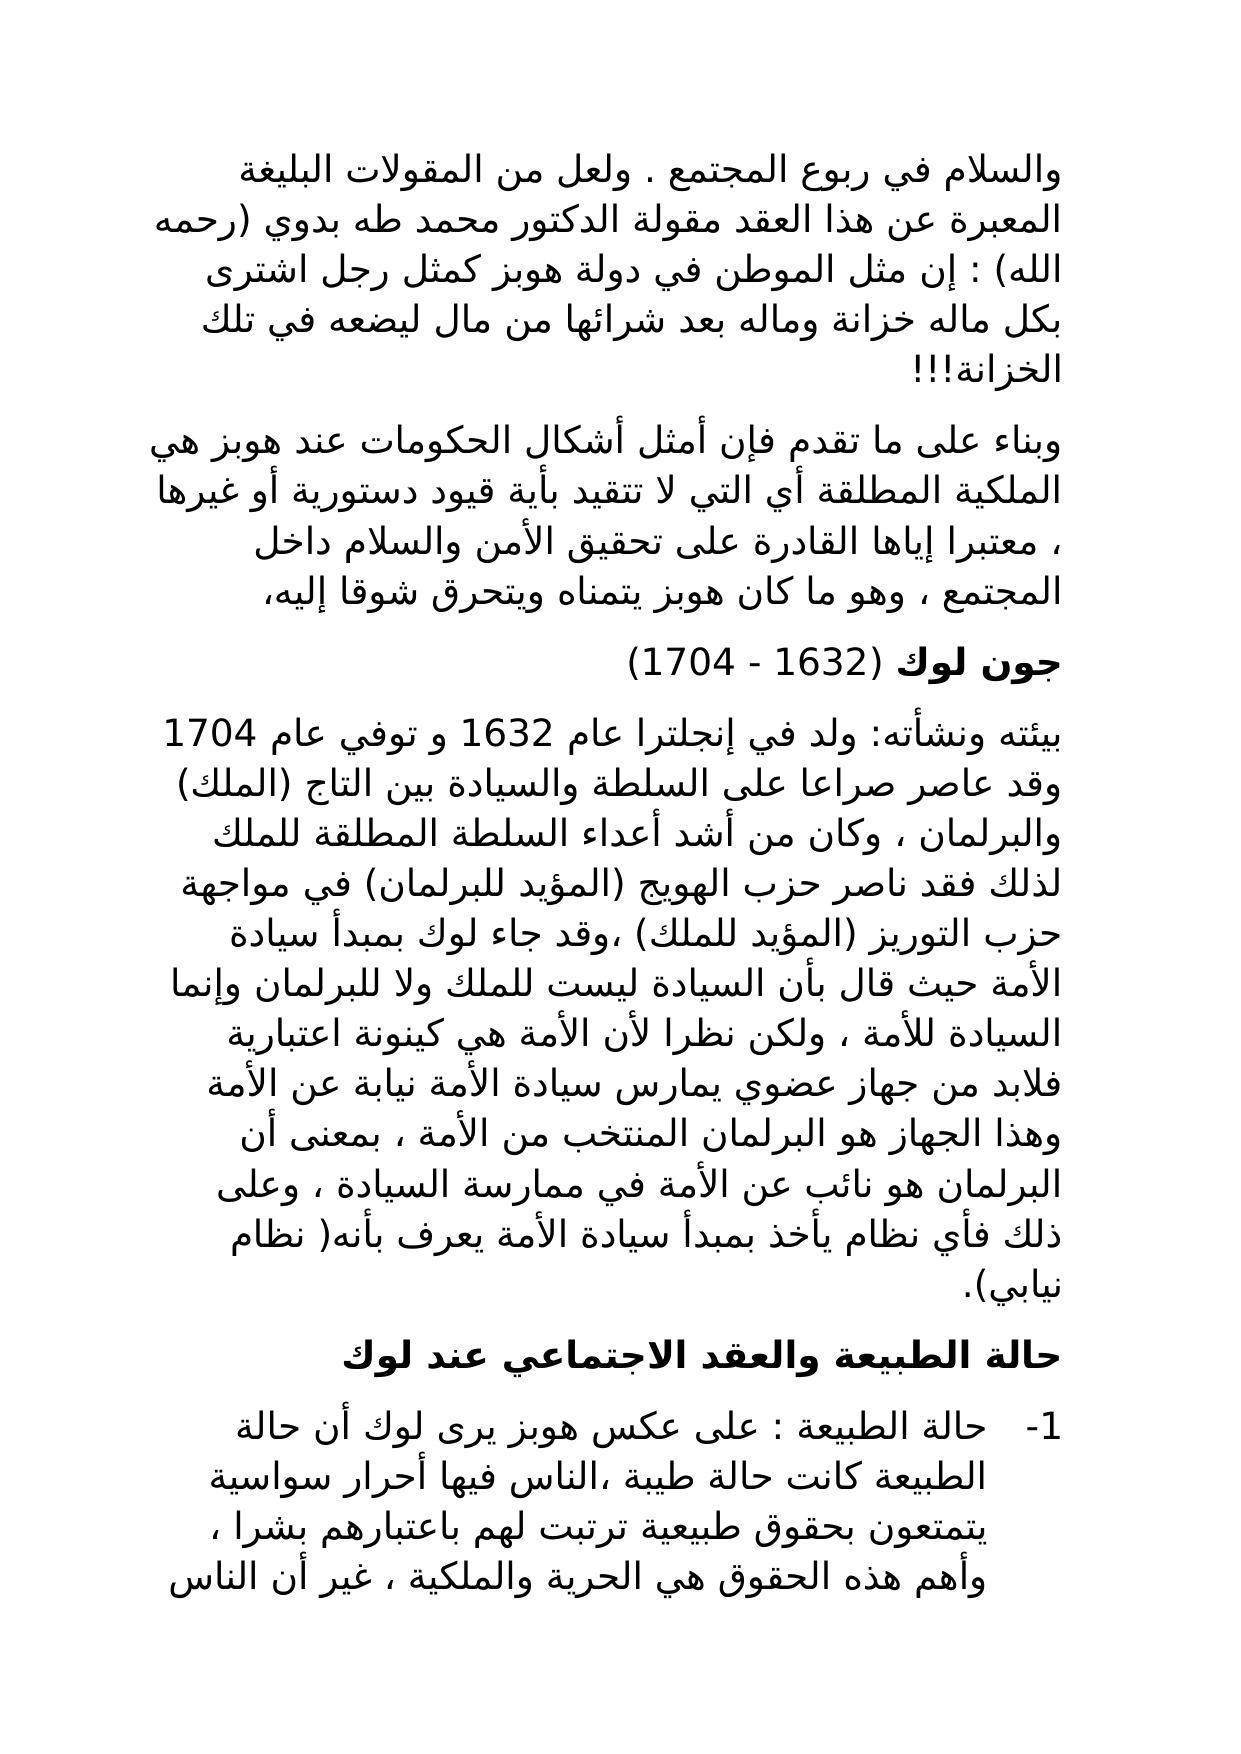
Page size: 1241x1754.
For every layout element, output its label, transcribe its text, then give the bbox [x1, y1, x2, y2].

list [148, 1404, 1026, 1598]
text جون لوك (1632 - 1704) [148, 640, 1063, 684]
text بيئته ونشأته: ولد في إنجلترا عام 1632 و توفي عام 1704 وقد عاصر صراعا على السلطة والسيادة بين التاج (الملك) والبرلمان ، وكان من أشد أعداء السلطة المطلقة للملك لذلك فقد ناصر حزب الهويج (المؤيد للبرلمان) في مواجهة حزب التوريز (المؤيد للملك) ،وقد جاء لوك بمبدأ سيادة الأمة حيث قال بأن السيادة ليست للملك ولا للبرلمان وإنما السيادة للأمة ، ولكن نظرا لأن الأمة هي كينونة اعتبارية فلابد من جهاز عضوي يمارس سيادة الأمة نيابة عن الأمة وهذا الجهاز هو البرلمان المنتخب من الأمة ، بمعنى أن البرلمان هو نائب عن الأمة في ممارسة السيادة ، وعلى ذلك فأي نظام يأخذ بمبدأ سيادة الأمة يعرف بأنه( نظام نيابي). [148, 711, 1063, 1306]
text وبناء على ما تقدم فإن أمثل أشكال الحكومات عند هوبز هي الملكية المطلقة أي التي لا تتقيد بأية قيود دستورية أو غيرها ، معتبرا إياها القادرة على تحقيق الأمن والسلام داخل المجتمع ، وهو ما كان هوبز يتمناه ويتحرق شوقا إليه، [148, 419, 1063, 613]
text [148, 148, 1063, 392]
text حالة الطبيعة والعقد الاجتماعي عند لوك [148, 1333, 1063, 1377]
